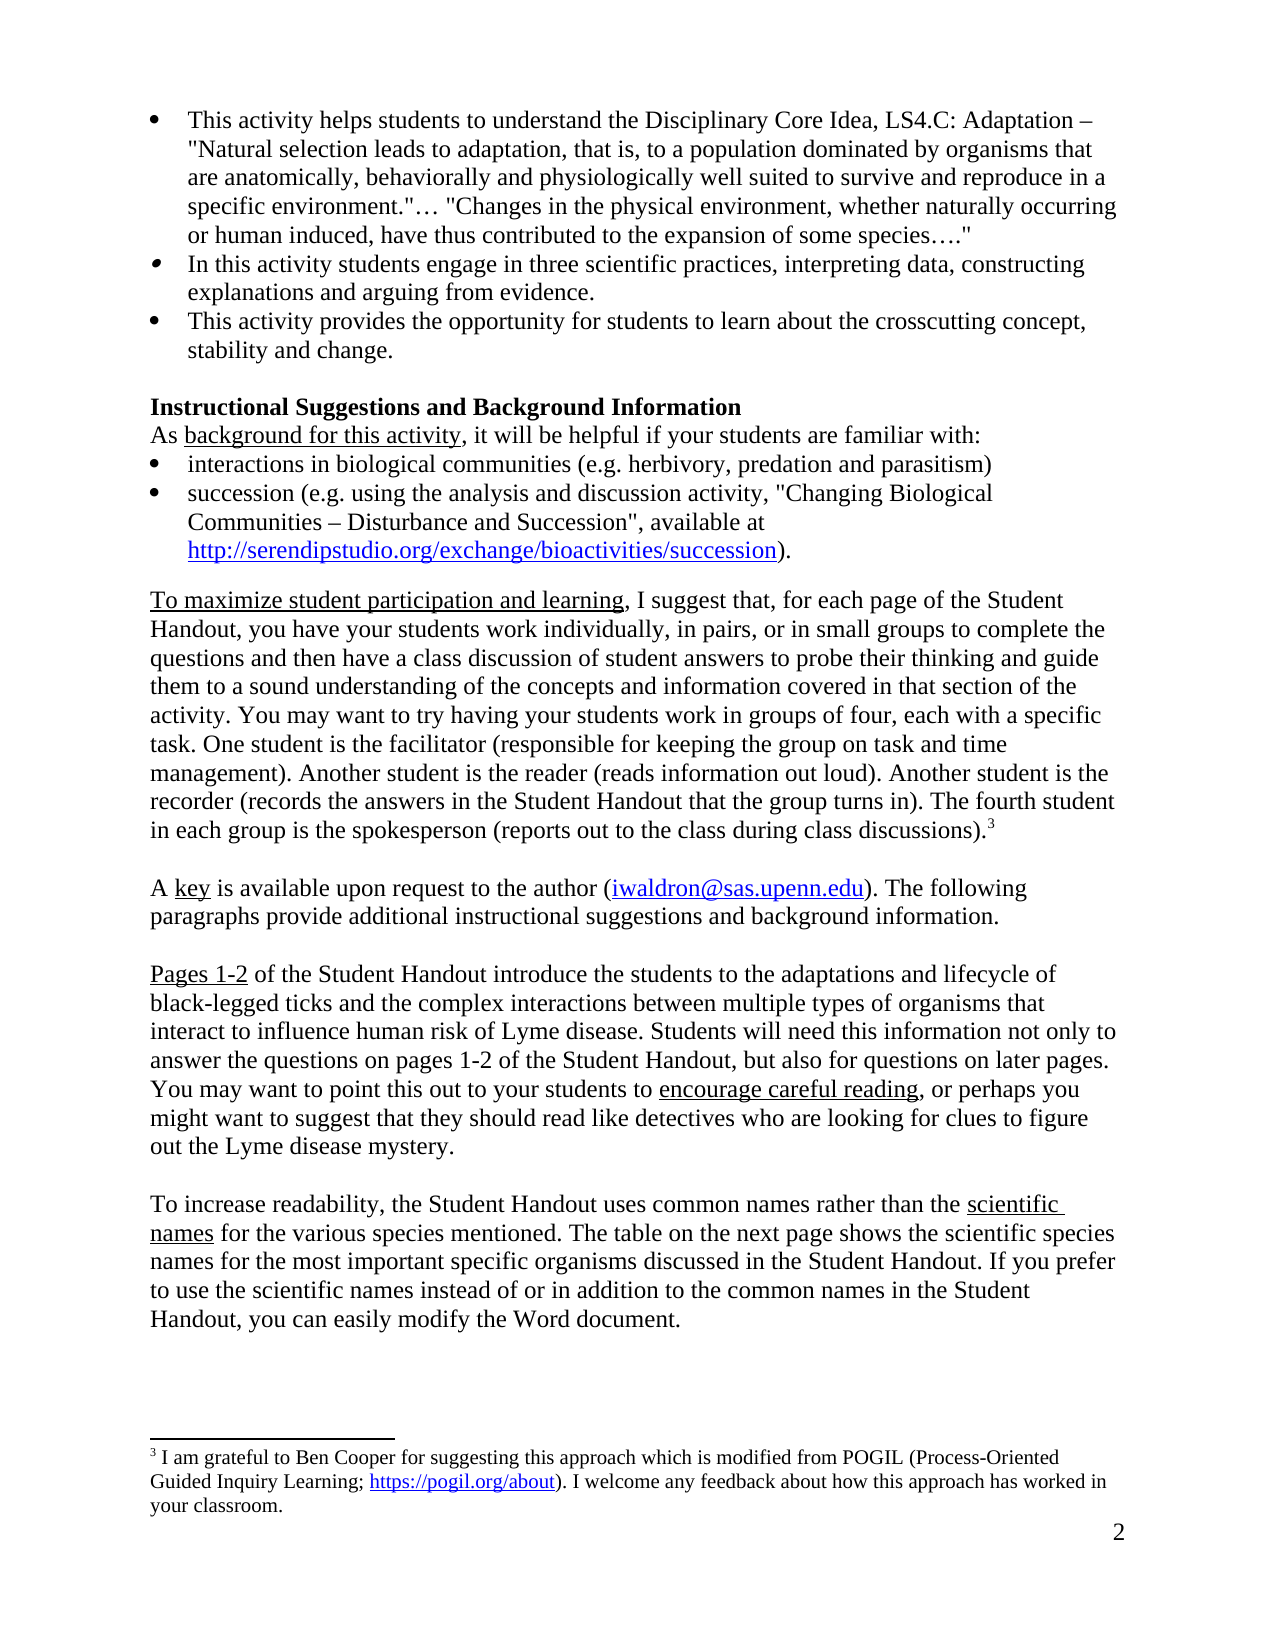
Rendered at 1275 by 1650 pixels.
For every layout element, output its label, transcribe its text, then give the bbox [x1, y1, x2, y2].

list This activity provides the opportunity for students to learn about the crosscutting concept, stability and change. [150, 306, 1125, 364]
text Instructional Suggestions and Background Information [150, 392, 1125, 421]
list interactions in biological communities (e.g. herbivory, predation and parasitism) [150, 449, 1125, 478]
list This activity helps students to understand the Disciplinary Core Idea, LS4.C: Adaptation – "Natural selection leads to adaptation, that is, to a population dominated by organisms that are anatomically, behaviorally and physiologically well suited to survive and reproduce in a specific environment."… "Changes in the physical environment, whether naturally occurring or human induced, have thus contributed to the expansion of some species…." [150, 105, 1125, 249]
list succession (e.g. using the analysis and discussion activity, "Changing Biological Communities – Disturbance and Succession", available at http://serendipstudio.org/exchange/bioactivities/succession). [150, 478, 1125, 564]
text To increase readability, the Student Handout uses common names rather than the scientific names for the various species mentioned. The table on the next page shows the scientific species names for the most important specific organisms discussed in the Student Handout. If you prefer to use the scientific names instead of or in addition to the common names in the Student Handout, you can easily modify the Word document. [150, 1189, 1125, 1333]
text A key is available upon request to the author (iwaldron@sas.upenn.edu). The following paragraphs provide additional instructional suggestions and background information. [150, 873, 1125, 930]
text Pages 1-2 of the Student Handout introduce the students to the adaptations and lifecycle of black-legged ticks and the complex interactions between multiple types of organisms that interact to influence human risk of Lyme disease. Students will need this information not only to answer the questions on pages 1-2 of the Student Handout, but also for questions on later pages. You may want to point this out to your students to encourage careful reading, or perhaps you might want to suggest that they should read like detectives who are looking for clues to figure out the Lyme disease mystery. [150, 959, 1125, 1160]
text To maximize student participation and learning, I suggest that, for each page of the Student Handout, you have your students work individually, in pairs, or in small groups to complete the questions and then have a class discussion of student answers to probe their thinking and guide them to a sound understanding of the concepts and information covered in that section of the activity. You may want to try having your students work in groups of four, each with a specific task. One student is the facilitator (responsible for keeping the group on task and time management). Another student is the reader (reads information out loud). Another student is the recorder (records the answers in the Student Handout that the group turns in). The fourth student in each group is the spokesperson (reports out to the class during class discussions). [150, 585, 1125, 844]
text As background for this activity, it will be helpful if your students are familiar with: [150, 421, 1125, 449]
list In this activity students engage in three scientific practices, interpreting data, constructing explanations and arguing from evidence. [150, 249, 1125, 306]
